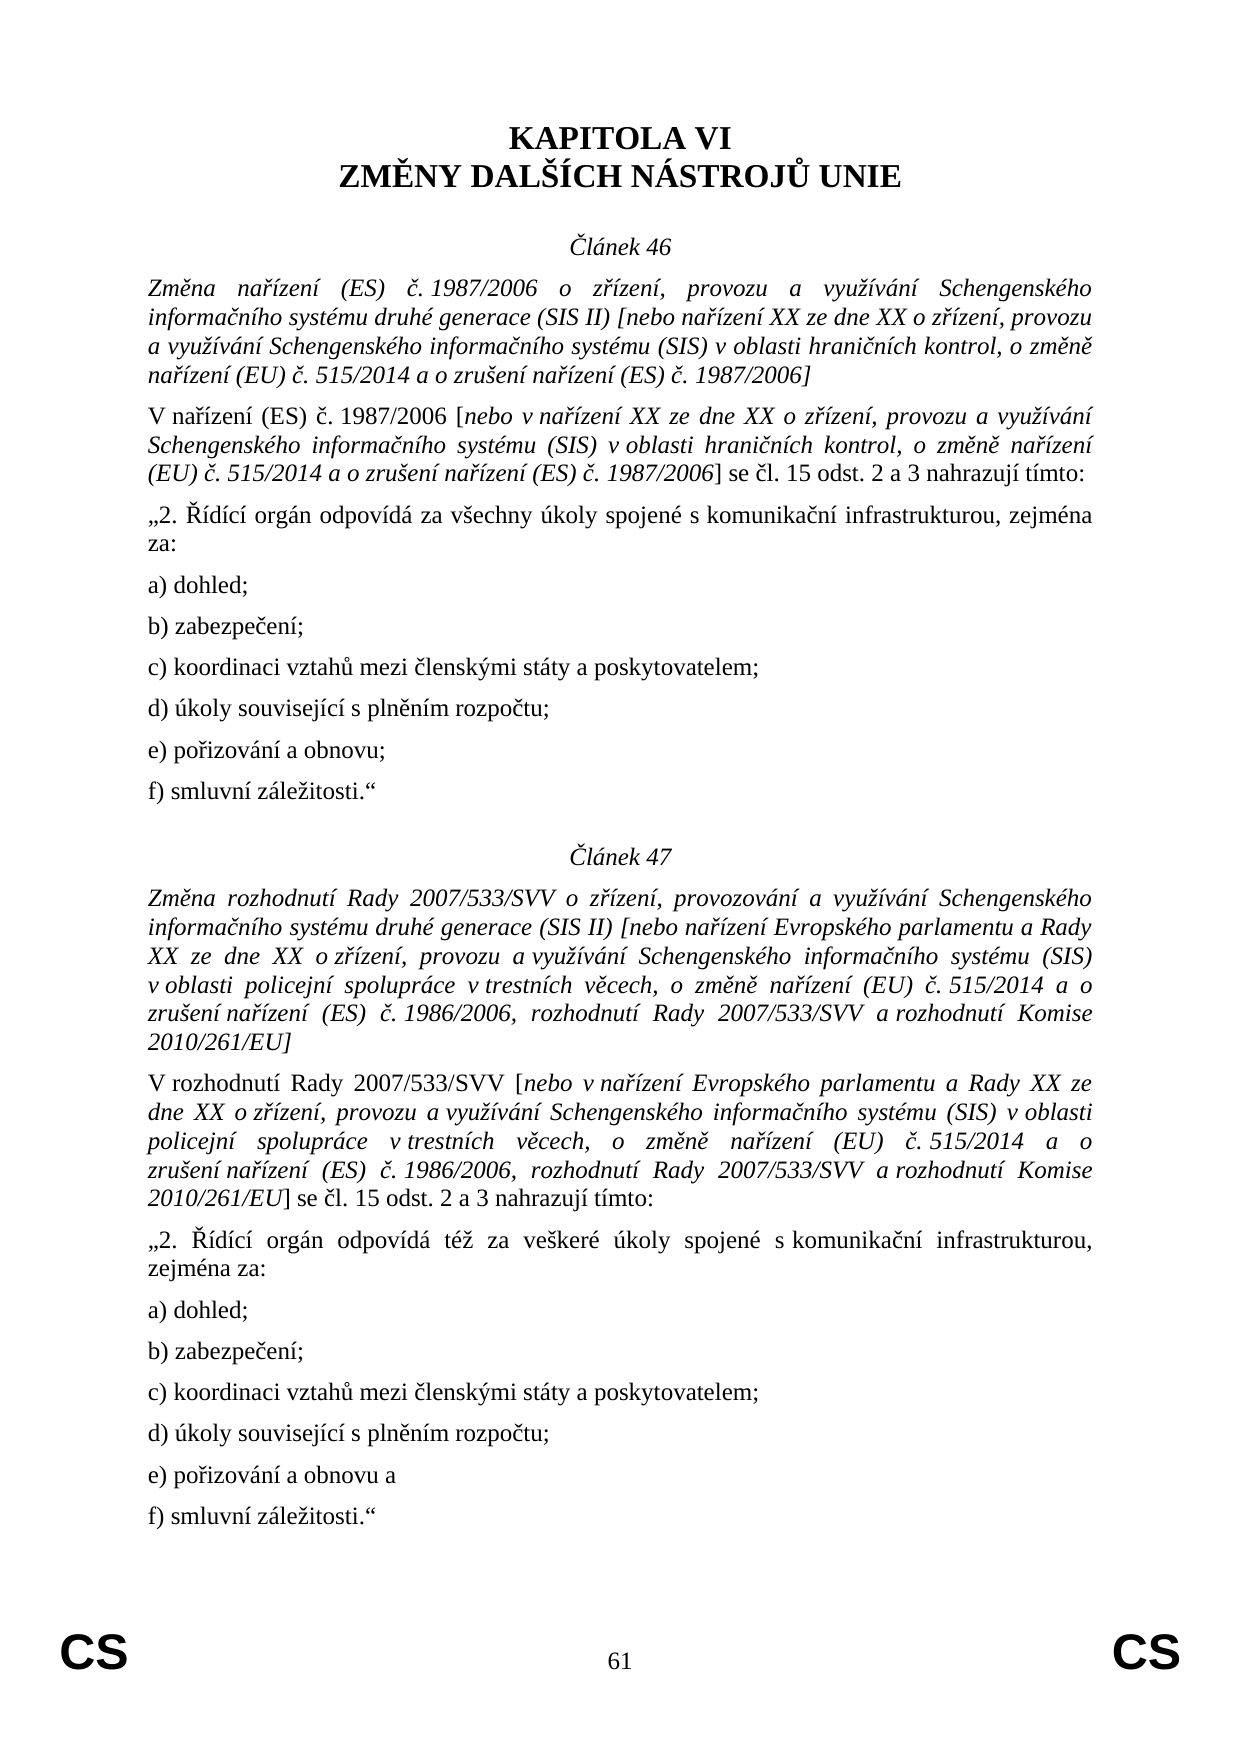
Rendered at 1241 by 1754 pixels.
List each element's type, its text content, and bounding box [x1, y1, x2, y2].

text „2. Řídící orgán odpovídá za všechny úkoly spojené s komunikační infrastrukturou, zejména za: [148, 500, 1093, 557]
text Změna rozhodnutí Rady 2007/533/SVV o zřízení, provozování a využívání Schengenského informačního systému druhé generace (SIS II) [nebo nařízení Evropského parlamentu a Rady XX ze dne XX o zřízení, provozu a využívání Schengenského informačního systému (SIS) v oblasti policejní spolupráce v trestních věcech, o změně nařízení (EU) č. 515/2014 a o zrušení nařízení (ES) č. 1986/2006, rozhodnutí Rady 2007/533/SVV a rozhodnutí Komise 2010/261/EU] [148, 883, 1093, 1056]
text b) zabezpečení; [148, 611, 1093, 640]
text a) dohled; [148, 570, 1093, 598]
text f) smluvní záležitosti.“ [148, 1501, 1093, 1530]
title KAPITOLA VI ZMĚNY DALŠÍCH NÁSTROJŮ UNIE [148, 118, 1093, 195]
text c) koordinaci vztahů mezi členskými státy a poskytovatelem; [148, 1377, 1093, 1406]
text b) zabezpečení; [148, 1336, 1093, 1365]
text d) úkoly související s plněním rozpočtu; [148, 693, 1093, 722]
text V nařízení (ES) č. 1987/2006 [nebo v nařízení XX ze dne XX o zřízení, provozu a využívání Schengenského informačního systému (SIS) v oblasti hraničních kontrol, o změně nařízení (EU) č. 515/2014 a o zrušení nařízení (ES) č. 1987/2006] se čl. 15 odst. 2 a 3 nahrazují tímto: [148, 401, 1093, 487]
text d) úkoly související s plněním rozpočtu; [148, 1418, 1093, 1447]
text „2. Řídící orgán odpovídá též za veškeré úkoly spojené s komunikační infrastrukturou, zejména za: [148, 1225, 1093, 1282]
text e) pořizování a obnovu a [148, 1460, 1093, 1488]
text e) pořizování a obnovu; [148, 735, 1093, 763]
text V rozhodnutí Rady 2007/533/SVV [nebo v nařízení Evropského parlamentu a Rady XX ze dne XX o zřízení, provozu a využívání Schengenského informačního systému (SIS) v oblasti policejní spolupráce v trestních věcech, o změně nařízení (EU) č. 515/2014 a o zrušení nařízení (ES) č. 1986/2006, rozhodnutí Rady 2007/533/SVV a rozhodnutí Komise 2010/261/EU] se čl. 15 odst. 2 a 3 nahrazují tímto: [148, 1068, 1093, 1212]
text f) smluvní záležitosti.“ [148, 776, 1093, 805]
text Článek 46 [148, 232, 1093, 261]
text c) koordinaci vztahů mezi členskými státy a poskytovatelem; [148, 652, 1093, 681]
text a) dohled; [148, 1295, 1093, 1323]
text Změna nařízení (ES) č. 1987/2006 o zřízení, provozu a využívání Schengenského informačního systému druhé generace (SIS II) [nebo nařízení XX ze dne XX o zřízení, provozu a využívání Schengenského informačního systému (SIS) v oblasti hraničních kontrol, o změně nařízení (EU) č. 515/2014 a o zrušení nařízení (ES) č. 1987/2006] [148, 273, 1093, 388]
text Článek 47 [148, 842, 1093, 871]
